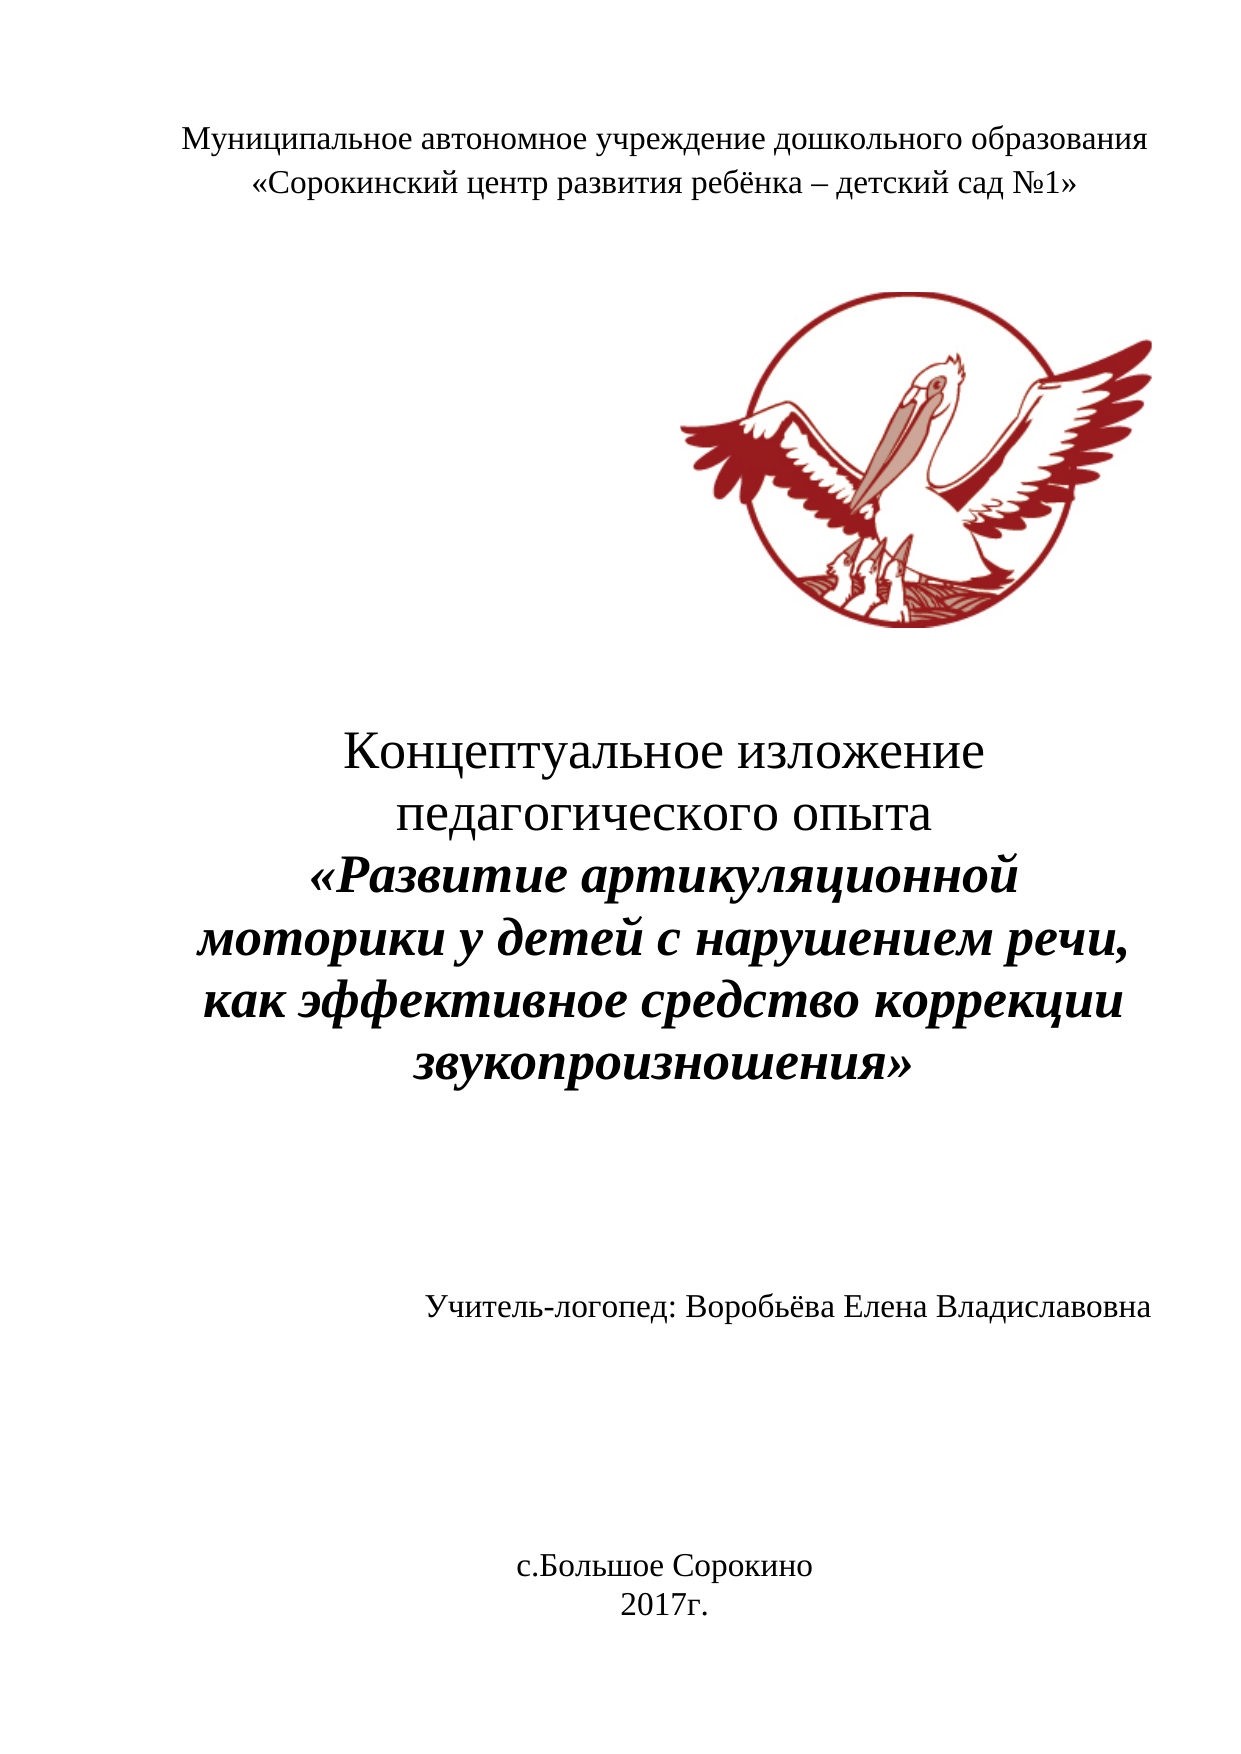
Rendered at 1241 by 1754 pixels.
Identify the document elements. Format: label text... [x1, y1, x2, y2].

text «Развитие артикуляционной моторики у детей с нарушением речи, как эффективное средство коррекции звукопроизношения» [177, 842, 1152, 1091]
text с.Большое Сорокино [177, 1546, 1152, 1584]
text Учитель-логопед: Воробьёва Елена Владиславовна [177, 1286, 1152, 1324]
text 2017г. [177, 1584, 1152, 1622]
text Муниципальное автономное учреждение дошкольного образования «Сорокинский центр развития ребёнка – детский сад №1» [177, 118, 1152, 201]
picture [680, 292, 1152, 628]
text Концептуальное изложение педагогического опыта [177, 718, 1152, 842]
